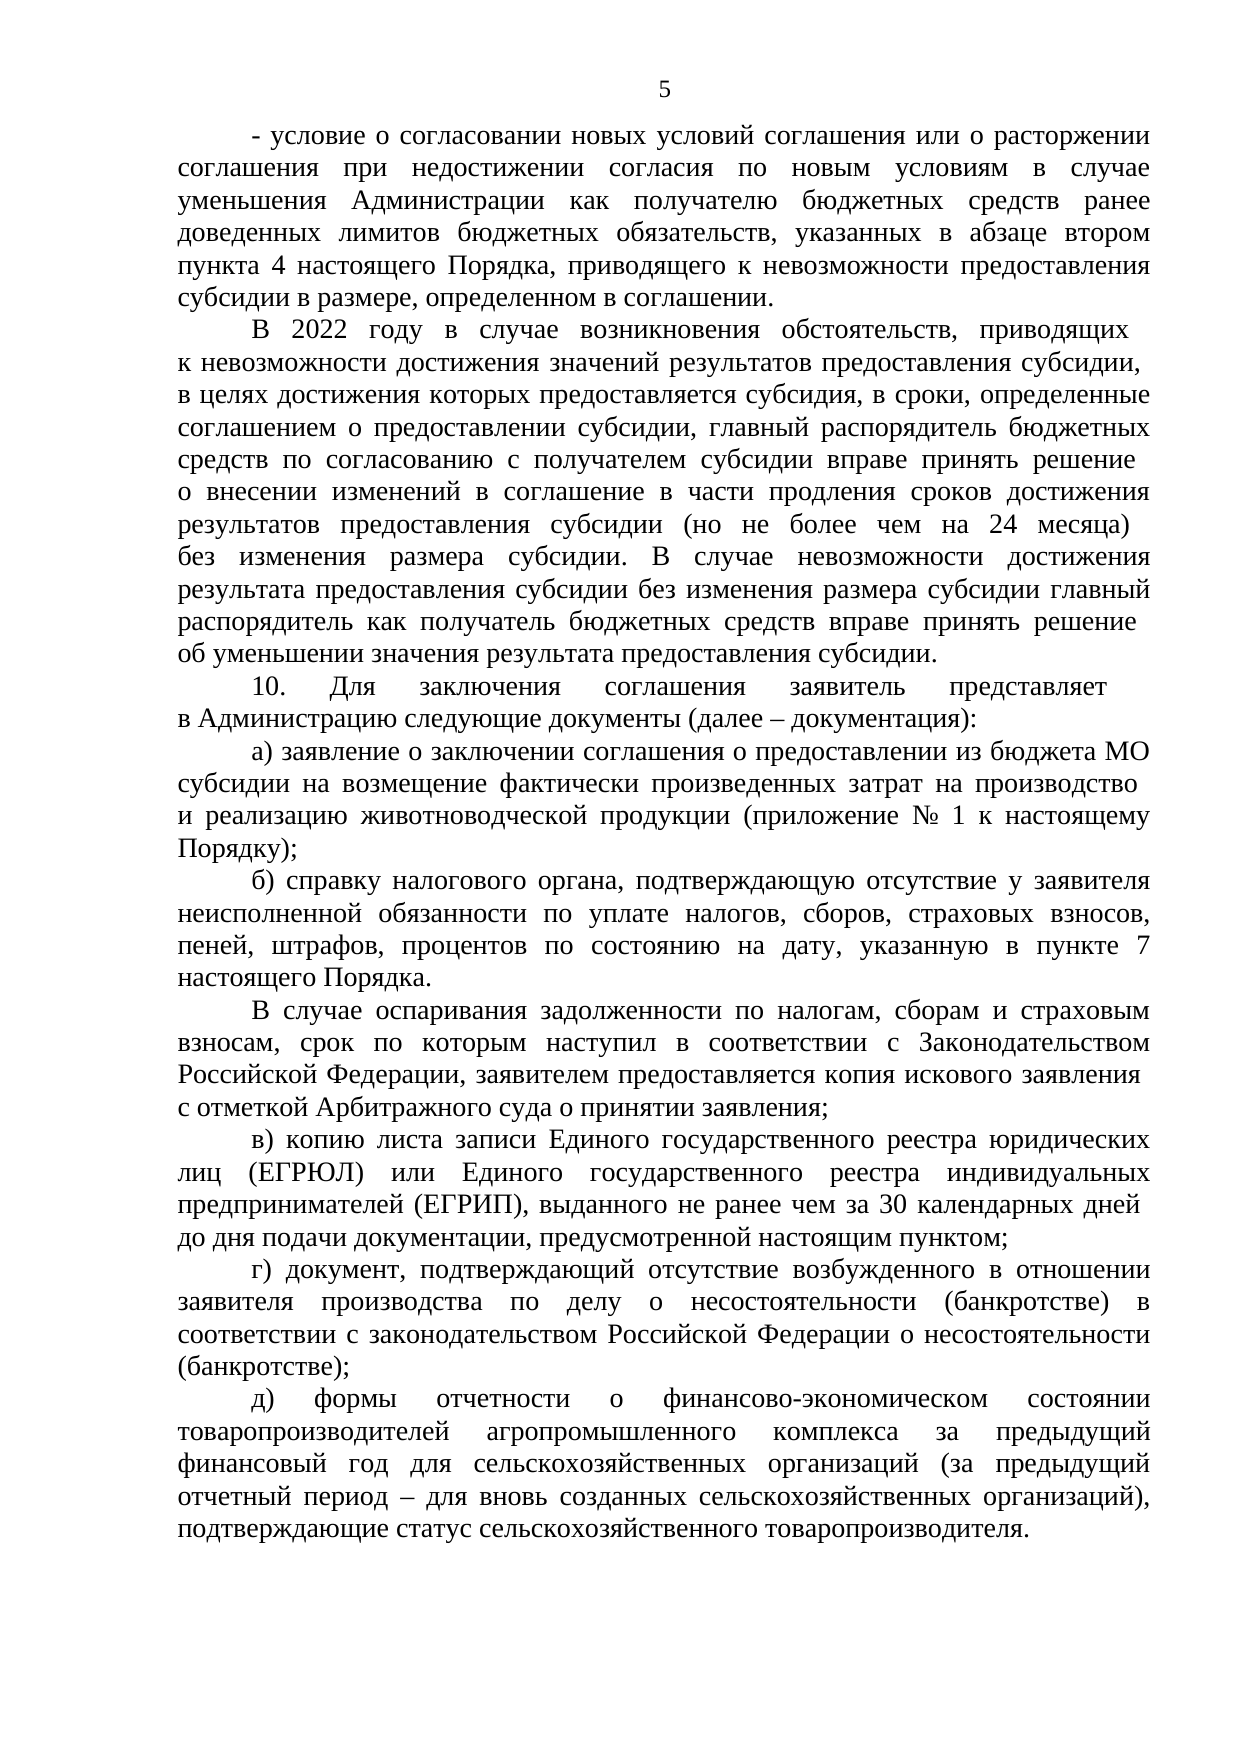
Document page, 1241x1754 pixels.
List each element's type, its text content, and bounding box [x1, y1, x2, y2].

text г) документ, подтверждающий отсутствие возбужденного в отношении заявителя производства по делу о несостоятельности (банкротстве) в соответствии с законодательством Российской Федерации о несостоятельности (банкротстве); [177, 1252, 1152, 1382]
text в) копию листа записи Единого государственного реестра юридических лиц (ЕГРЮЛ) или Единого государственного реестра индивидуальных предпринимателей (ЕГРИП), выданного не ранее чем за 30 календарных дней до дня подачи документации, предусмотренной настоящим пунктом; [177, 1122, 1152, 1252]
text 10. Для заключения соглашения заявитель представляет в Администрацию следующие документы (далее – документация): [177, 669, 1152, 734]
text а) заявление о заключении соглашения о предоставлении из бюджета МО субсидии на возмещение фактически произведенных затрат на производство и реализацию животноводческой продукции (приложение № 1 к настоящему Порядку); [177, 734, 1152, 863]
text д) формы отчетности о финансово-экономическом состоянии товаропроизводителей агропромышленного комплекса за предыдущий финансовый год для сельскохозяйственных организаций (за предыдущий отчетный период – для вновь созданных сельскохозяйственных организаций), подтверждающие статус сельскохозяйственного товаропроизводителя. [177, 1382, 1152, 1543]
text В случае оспаривания задолженности по налогам, сборам и страховым взносам, срок по которым наступил в соответствии с Законодательством Российской Федерации, заявителем предоставляется копия искового заявления с отметкой Арбитражного суда о принятии заявления; [177, 993, 1152, 1122]
text - условие о согласовании новых условий соглашения или о расторжении соглашения при недостижении согласия по новым условиям в случае уменьшения Администрации как получателю бюджетных средств ранее доведенных лимитов бюджетных обязательств, указанных в абзаце втором пункта 4 настоящего Порядка, приводящего к невозможности предоставления субсидии в размере, определенном в соглашении. [177, 118, 1152, 312]
text б) справку налогового органа, подтверждающую отсутствие у заявителя неисполненной обязанности по уплате налогов, сборов, страховых взносов, пеней, штрафов, процентов по состоянию на дату, указанную в пункте 7 настоящего Порядка. [177, 863, 1152, 993]
text В 2022 году в случае возникновения обстоятельств, приводящих к невозможности достижения значений результатов предоставления субсидии, в целях достижения которых предоставляется субсидия, в сроки, определенные соглашением о предоставлении субсидии, главный распорядитель бюджетных средств по согласованию с получателем субсидии вправе принять решение о внесении изменений в соглашение в части продления сроков достижения результатов предоставления субсидии (но не более чем на 24 месяца) без изменения размера субсидии. В случае невозможности достижения результата предоставления субсидии без изменения размера субсидии главный распорядитель как получатель бюджетных средств вправе принять решение об уменьшении значения результата предоставления субсидии. [177, 312, 1152, 669]
